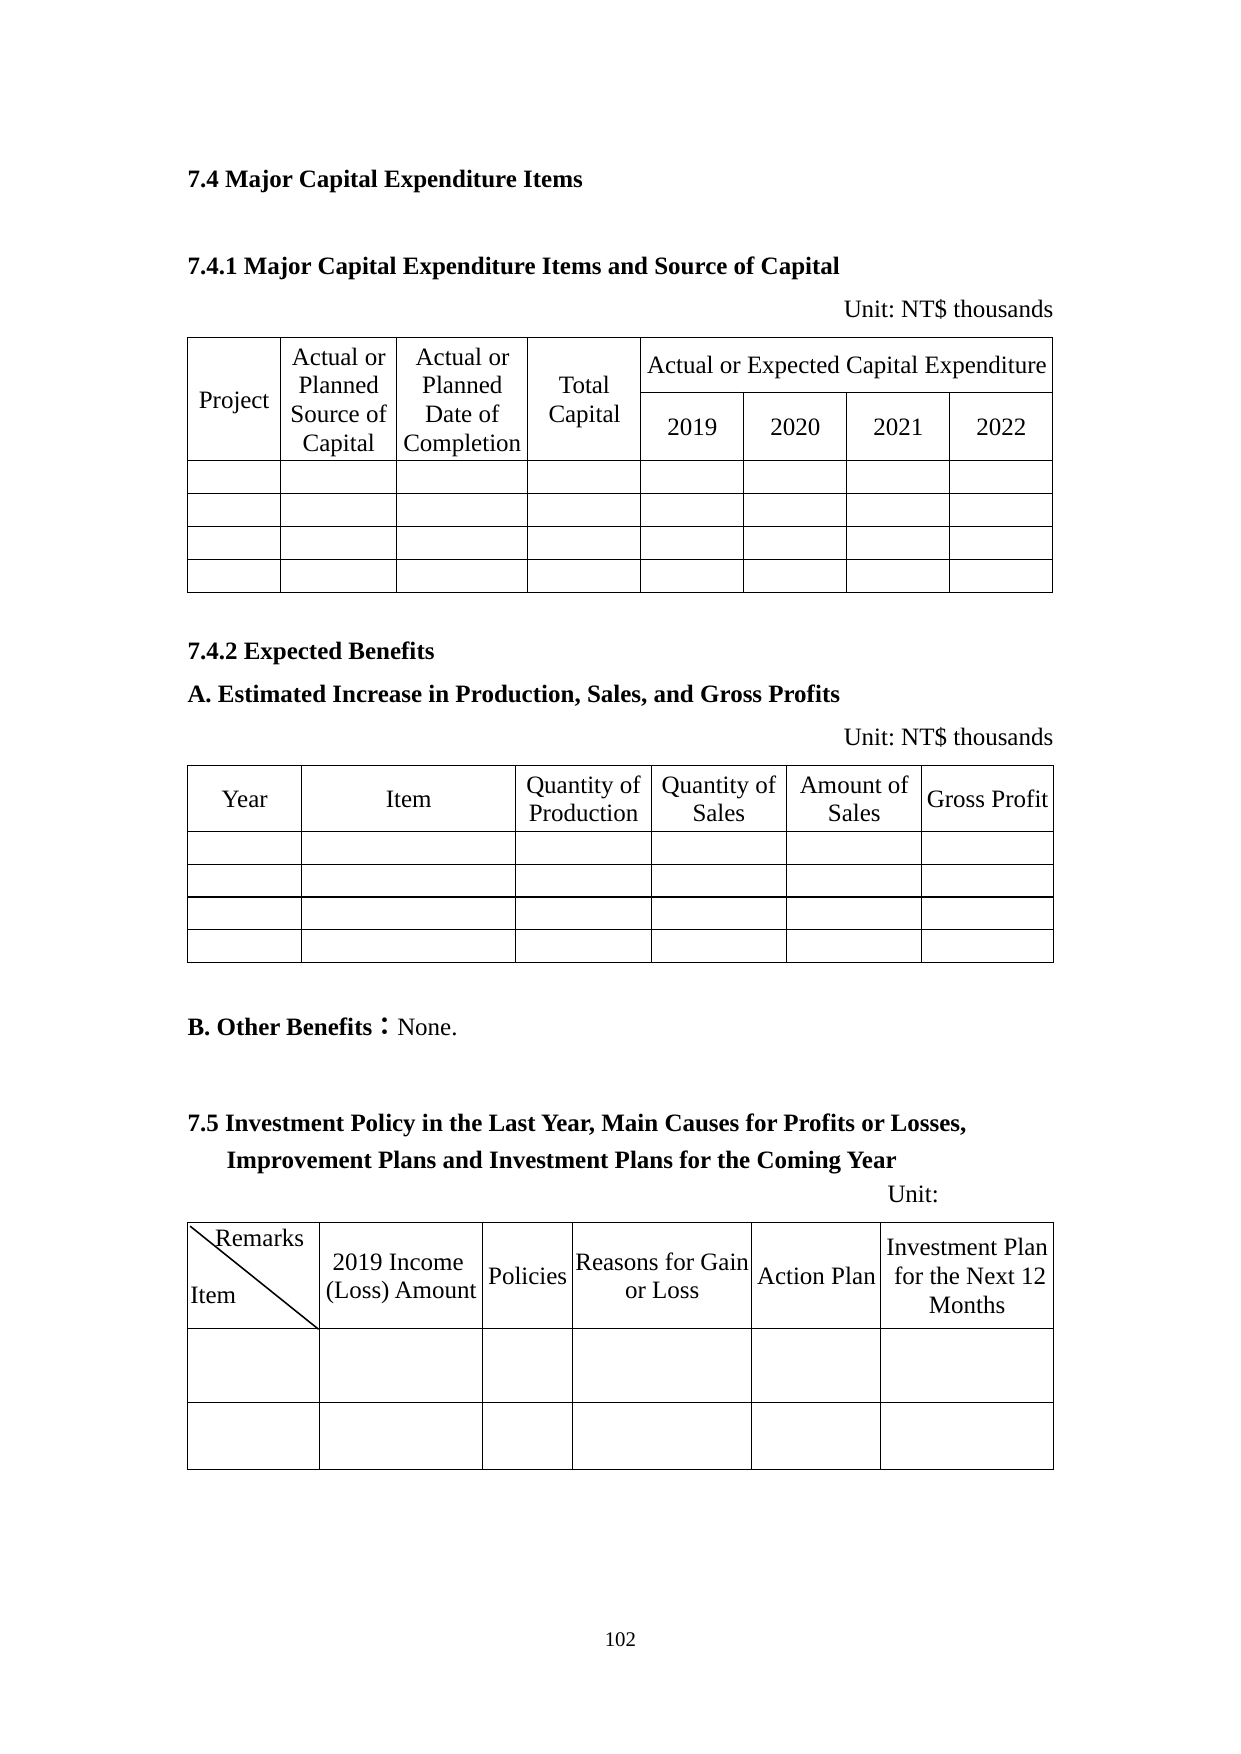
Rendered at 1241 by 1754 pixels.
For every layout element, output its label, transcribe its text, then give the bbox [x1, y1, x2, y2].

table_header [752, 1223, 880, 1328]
text A. Estimated Increase in Production, Sales, and Gross Profits [187, 679, 1053, 708]
text 7.4.2 Expected Benefits [187, 636, 1053, 664]
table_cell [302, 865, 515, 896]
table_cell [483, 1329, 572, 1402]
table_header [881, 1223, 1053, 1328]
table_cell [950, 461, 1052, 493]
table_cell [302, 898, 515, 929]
text Unit: NT$ thousands [187, 722, 1053, 751]
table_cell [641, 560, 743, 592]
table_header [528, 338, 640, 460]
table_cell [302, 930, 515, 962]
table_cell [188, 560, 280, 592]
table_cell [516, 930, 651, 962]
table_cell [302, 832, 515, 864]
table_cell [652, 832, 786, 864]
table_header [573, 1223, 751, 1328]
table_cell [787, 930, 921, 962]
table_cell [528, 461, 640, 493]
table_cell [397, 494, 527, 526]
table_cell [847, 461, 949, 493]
text Unit: [187, 1179, 1053, 1207]
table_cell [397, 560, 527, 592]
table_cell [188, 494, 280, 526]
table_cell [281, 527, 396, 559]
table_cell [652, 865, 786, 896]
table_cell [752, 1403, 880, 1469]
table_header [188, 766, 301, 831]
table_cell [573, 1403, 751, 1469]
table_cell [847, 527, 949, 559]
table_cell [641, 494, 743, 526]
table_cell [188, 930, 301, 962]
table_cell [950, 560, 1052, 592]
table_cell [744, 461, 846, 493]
text B. Other Benefits：None. [187, 1006, 1053, 1042]
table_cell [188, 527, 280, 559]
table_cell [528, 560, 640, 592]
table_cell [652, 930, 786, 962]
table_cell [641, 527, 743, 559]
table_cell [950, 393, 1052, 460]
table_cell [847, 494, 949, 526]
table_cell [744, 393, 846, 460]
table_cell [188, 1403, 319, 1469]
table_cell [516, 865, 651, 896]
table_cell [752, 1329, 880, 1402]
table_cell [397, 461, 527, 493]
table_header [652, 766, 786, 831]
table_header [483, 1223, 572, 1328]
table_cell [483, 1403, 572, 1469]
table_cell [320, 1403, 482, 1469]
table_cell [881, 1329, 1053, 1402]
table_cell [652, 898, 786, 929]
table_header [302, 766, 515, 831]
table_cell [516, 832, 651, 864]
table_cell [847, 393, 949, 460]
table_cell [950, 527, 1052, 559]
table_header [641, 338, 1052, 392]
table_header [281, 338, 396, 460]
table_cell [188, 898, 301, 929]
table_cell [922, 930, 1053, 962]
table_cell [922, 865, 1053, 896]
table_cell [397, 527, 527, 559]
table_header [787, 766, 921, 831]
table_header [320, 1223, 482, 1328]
text 7.5 Investment Policy in the Last Year, Main Causes for Profits or Losses, Improvement Plans and Investment Plans for the Coming Year [187, 1104, 1053, 1179]
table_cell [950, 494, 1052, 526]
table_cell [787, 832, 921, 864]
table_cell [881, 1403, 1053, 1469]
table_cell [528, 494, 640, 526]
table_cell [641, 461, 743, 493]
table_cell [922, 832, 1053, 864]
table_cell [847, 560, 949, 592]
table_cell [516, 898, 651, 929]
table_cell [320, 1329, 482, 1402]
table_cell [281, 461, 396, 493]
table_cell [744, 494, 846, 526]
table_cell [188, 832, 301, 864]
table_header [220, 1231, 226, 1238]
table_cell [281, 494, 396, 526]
text 7.4 Major Capital Expenditure Items [187, 164, 1053, 193]
text 7.4.1 Major Capital Expenditure Items and Source of Capital [187, 251, 1053, 279]
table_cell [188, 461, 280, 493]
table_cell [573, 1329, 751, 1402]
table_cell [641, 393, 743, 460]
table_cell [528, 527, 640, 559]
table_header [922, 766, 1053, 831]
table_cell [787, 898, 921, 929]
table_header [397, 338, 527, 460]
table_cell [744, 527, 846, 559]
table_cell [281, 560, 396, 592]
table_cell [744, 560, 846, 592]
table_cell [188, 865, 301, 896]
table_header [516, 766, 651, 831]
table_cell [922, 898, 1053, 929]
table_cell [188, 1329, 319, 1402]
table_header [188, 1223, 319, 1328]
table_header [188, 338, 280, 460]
text Unit: NT$ thousands [187, 294, 1053, 323]
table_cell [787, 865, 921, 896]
